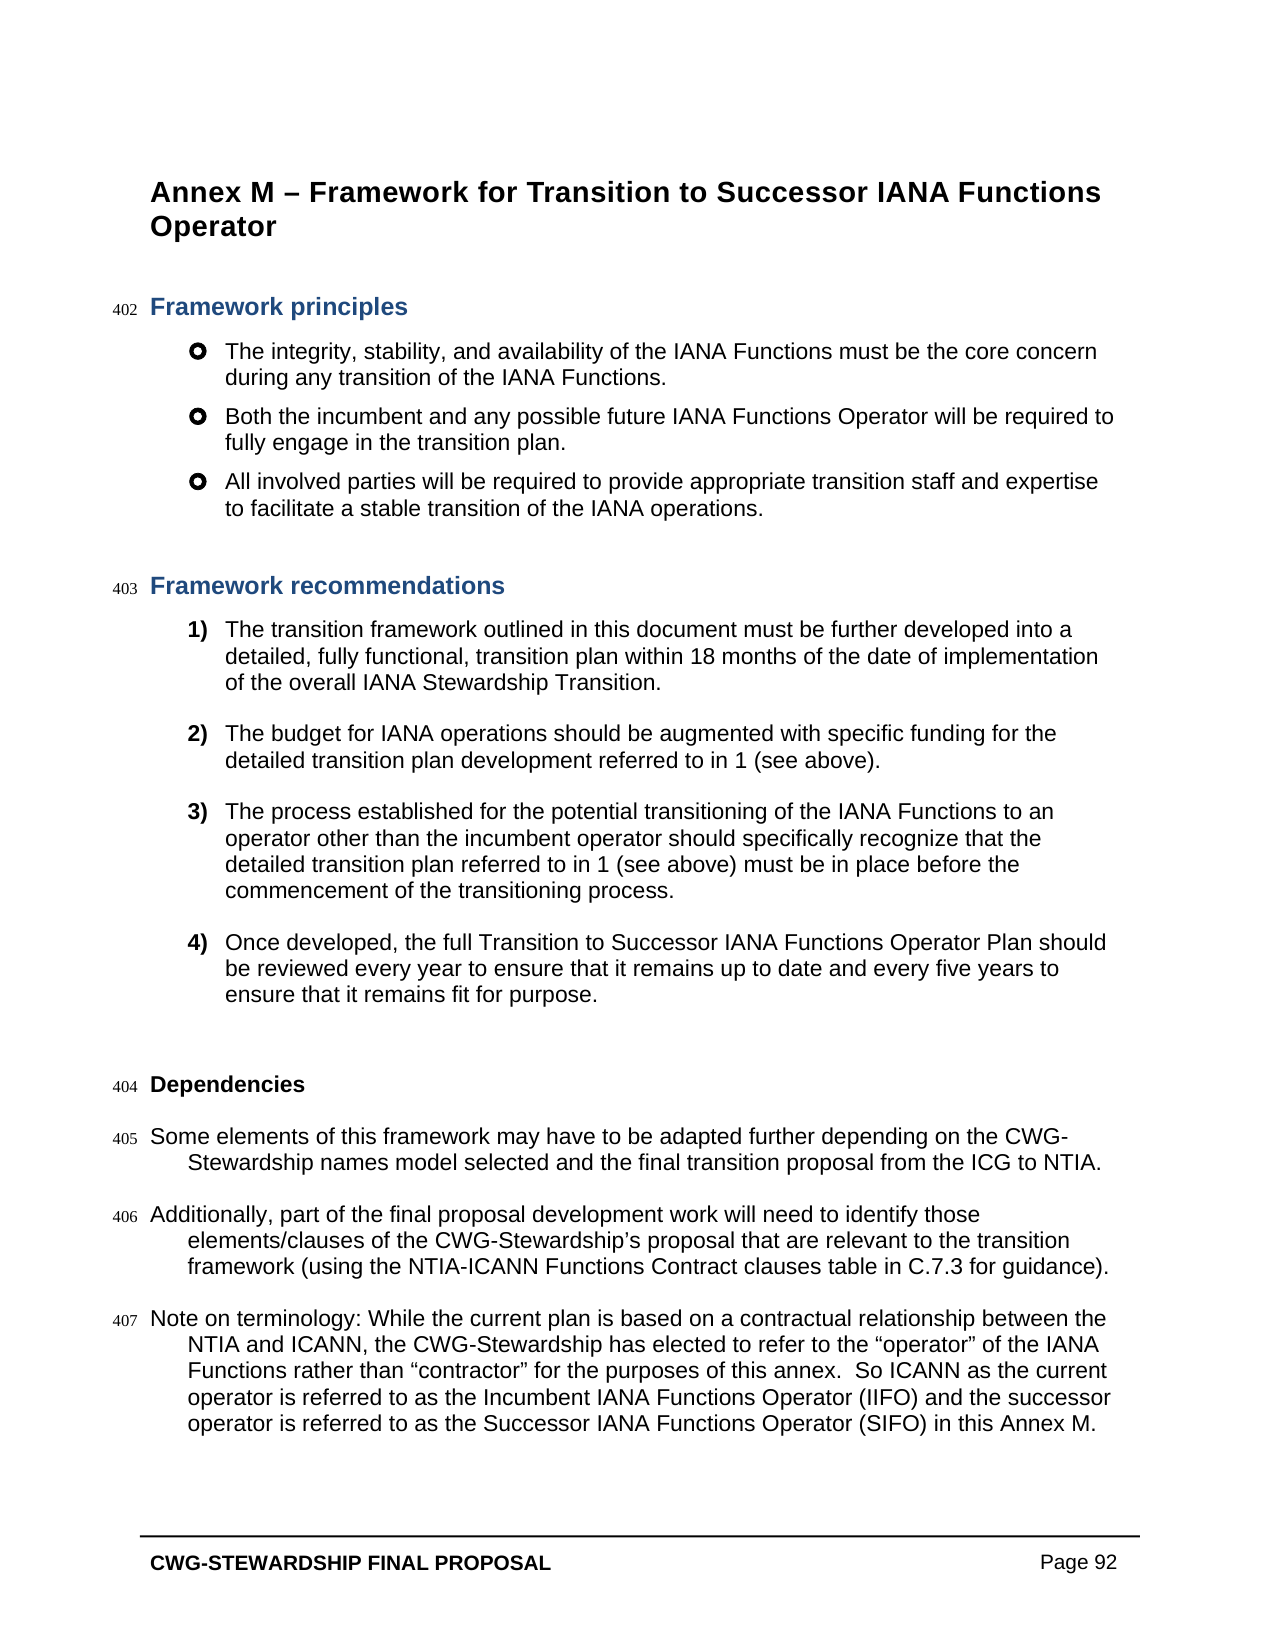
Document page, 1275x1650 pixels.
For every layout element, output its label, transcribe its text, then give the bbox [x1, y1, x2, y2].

text The integrity, stability, and availability of the IANA Functions must be the core concern during any transition of the IANA Functions. [187, 338, 1123, 391]
list The budget for IANA operations should be augmented with specific funding for the detailed transition plan development referred to in 1 (see above). [187, 720, 1123, 773]
subtitle Framework principles [112, 292, 1123, 321]
list Once developed, the full Transition to Successor IANA Functions Operator Plan should be reviewed every year to ensure that it remains up to date and every five years to ensure that it remains fit for purpose. [187, 928, 1123, 1008]
list The transition framework outlined in this document must be further developed into a detailed, fully functional, transition plan within 18 months of the date of implementation of the overall IANA Stewardship Transition. [187, 616, 1123, 695]
text Both the incumbent and any possible future IANA Functions Operator will be required to fully engage in the transition plan. [187, 403, 1123, 456]
text Note on terminology: While the current plan is based on a contractual relationship between the NTIA and ICANN, the CWG-Stewardship has elected to refer to the “operator” of the IANA Functions rather than “contractor” for the purposes of this annex. So ICANN as the current operator is referred to as the Incumbent IANA Functions Operator (IIFO) and the successor operator is referred to as the Successor IANA Functions Operator (SIFO) in this Annex M. [112, 1304, 1123, 1436]
title Annex M – Framework for Transition to Successor IANA Functions Operator [150, 175, 1123, 242]
text Additionally, part of the final proposal development work will need to identify those elements/clauses of the CWG-Stewardship’s proposal that are relevant to the transition framework (using the NTIA-ICANN Functions Contract clauses table in C.7.3 for guidance). [112, 1201, 1123, 1279]
text All involved parties will be required to provide appropriate transition staff and expertise to facilitate a stable transition of the IANA operations. [187, 468, 1123, 521]
subtitle Framework recommendations [112, 571, 1123, 600]
list The process established for the potential transitioning of the IANA Functions to an operator other than the incumbent operator should specifically recognize that the detailed transition plan referred to in 1 (see above) must be in place before the commencement of the transitioning process. [187, 798, 1123, 903]
text Some elements of this framework may have to be adapted further depending on the CWG-Stewardship names model selected and the final transition proposal from the ICG to NTIA. [112, 1123, 1123, 1176]
text Dependencies [112, 1071, 1123, 1098]
